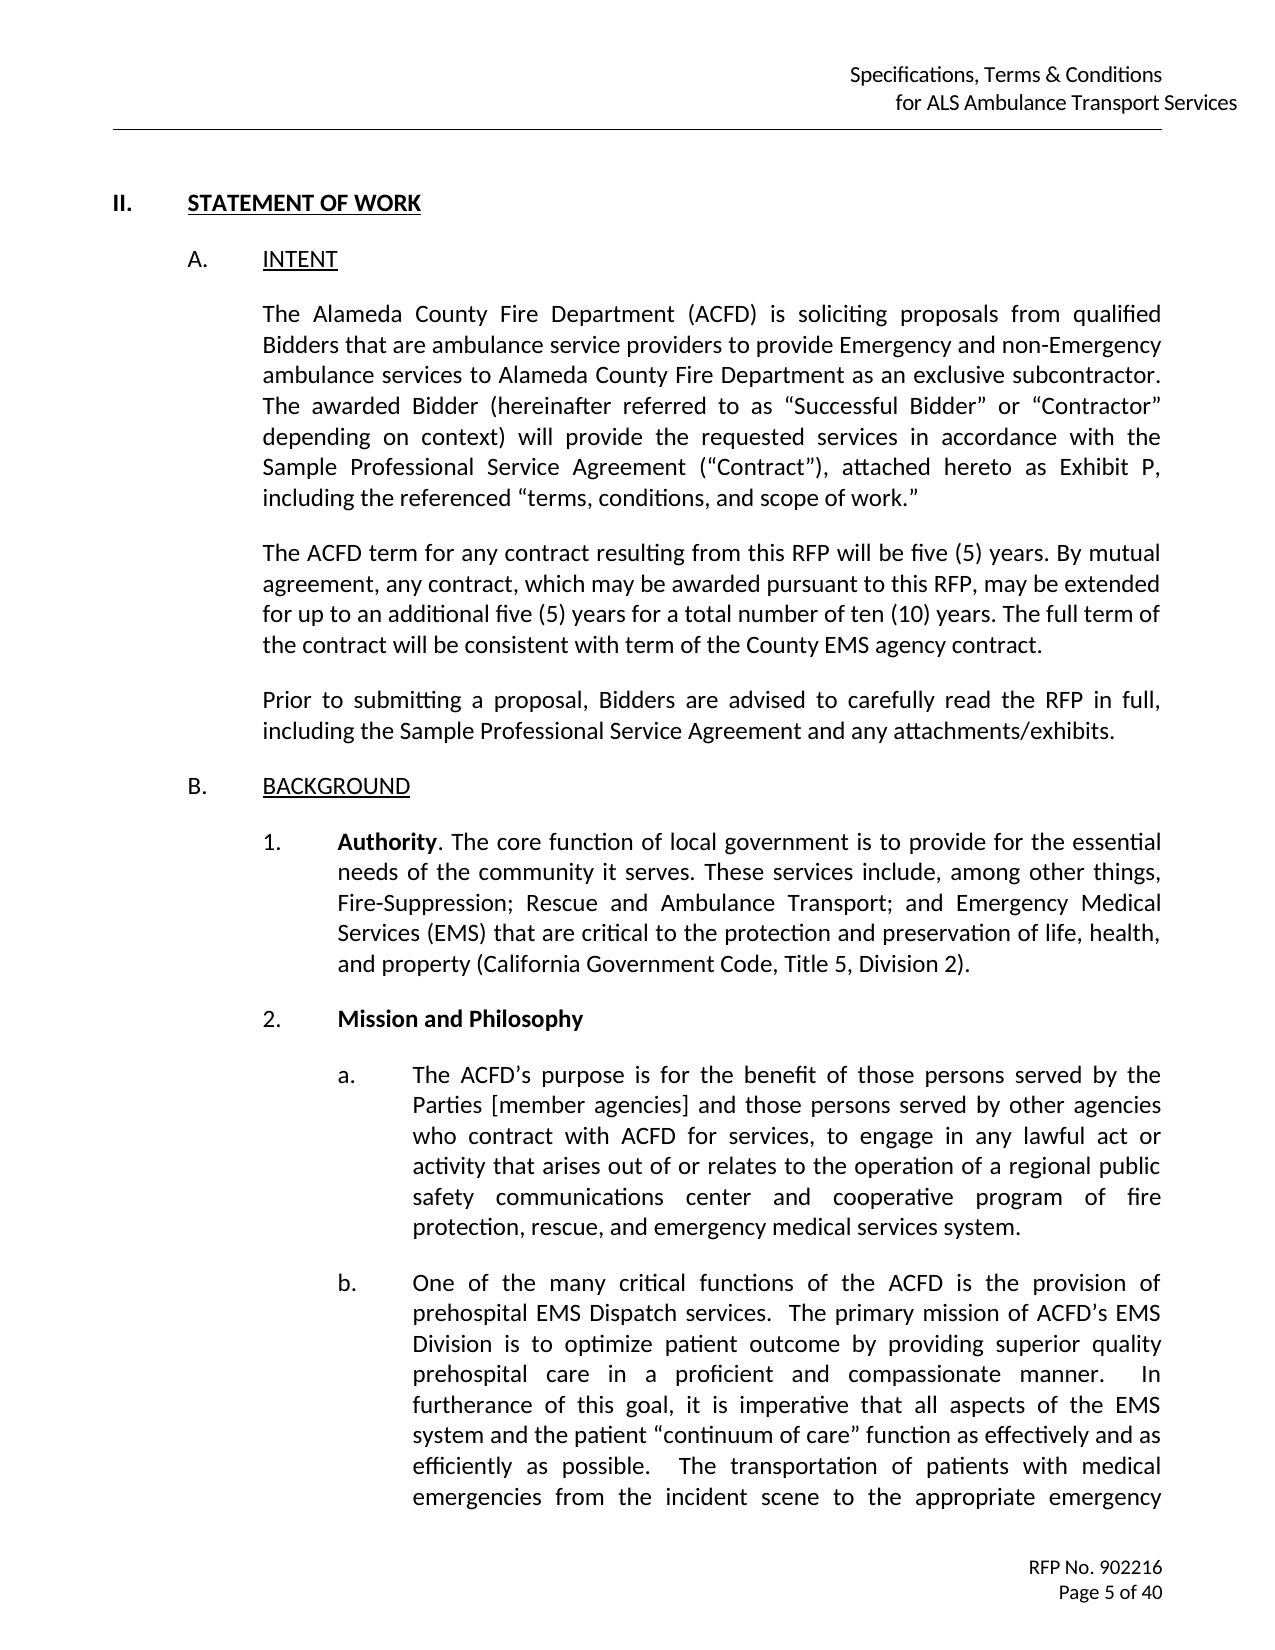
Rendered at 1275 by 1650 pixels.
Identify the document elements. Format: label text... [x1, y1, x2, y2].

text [337, 1267, 1162, 1511]
text The ACFD term for any contract resulting from this RFP will be five (5) years. By mutual agreement, any contract, which may be awarded pursuant to this RFP, may be extended for up to an additional five (5) years for a total number of ten (10) years. The full term of the contract will be consistent with term of the County EMS agency contract. [262, 537, 1162, 659]
subtitle INTENT [187, 243, 1162, 273]
text Prior to submitting a proposal, Bidders are advised to carefully read the RFP in full, including the Sample Professional Service Agreement and any attachments/exhibits. [262, 684, 1162, 745]
text Authority. The core function of local government is to provide for the essential needs of the community it serves. These services include, among other things, Fire-Suppression; Rescue and Ambulance Transport; and Emergency Medical Services (EMS) that are critical to the protection and preservation of life, health, and property (California Government Code, Title 5, Division 2). [262, 826, 1162, 978]
subtitle STATEMENT OF WORK [112, 187, 1162, 218]
text The Alameda County Fire Department (ACFD) is soliciting proposals from qualified Bidders that are ambulance service providers to provide Emergency and non-Emergency ambulance services to Alameda County Fire Department as an exclusive subcontractor. The awarded Bidder (hereinafter referred to as “Successful Bidder” or “Contractor” depending on context) will provide the requested services in accordance with the Sample Professional Service Agreement (“Contract”), attached hereto as Exhibit P, including the referenced “terms, conditions, and scope of work.” [262, 298, 1162, 512]
text Mission and Philosophy [262, 1003, 1162, 1034]
text The ACFD’s purpose is for the benefit of those persons served by the Parties [member agencies] and those persons served by other agencies who contract with ACFD for services, to engage in any lawful act or activity that arises out of or relates to the operation of a regional public safety communications center and cooperative program of fire protection, rescue, and emergency medical services system. [337, 1059, 1162, 1242]
subtitle BACKGROUND [187, 770, 1162, 801]
